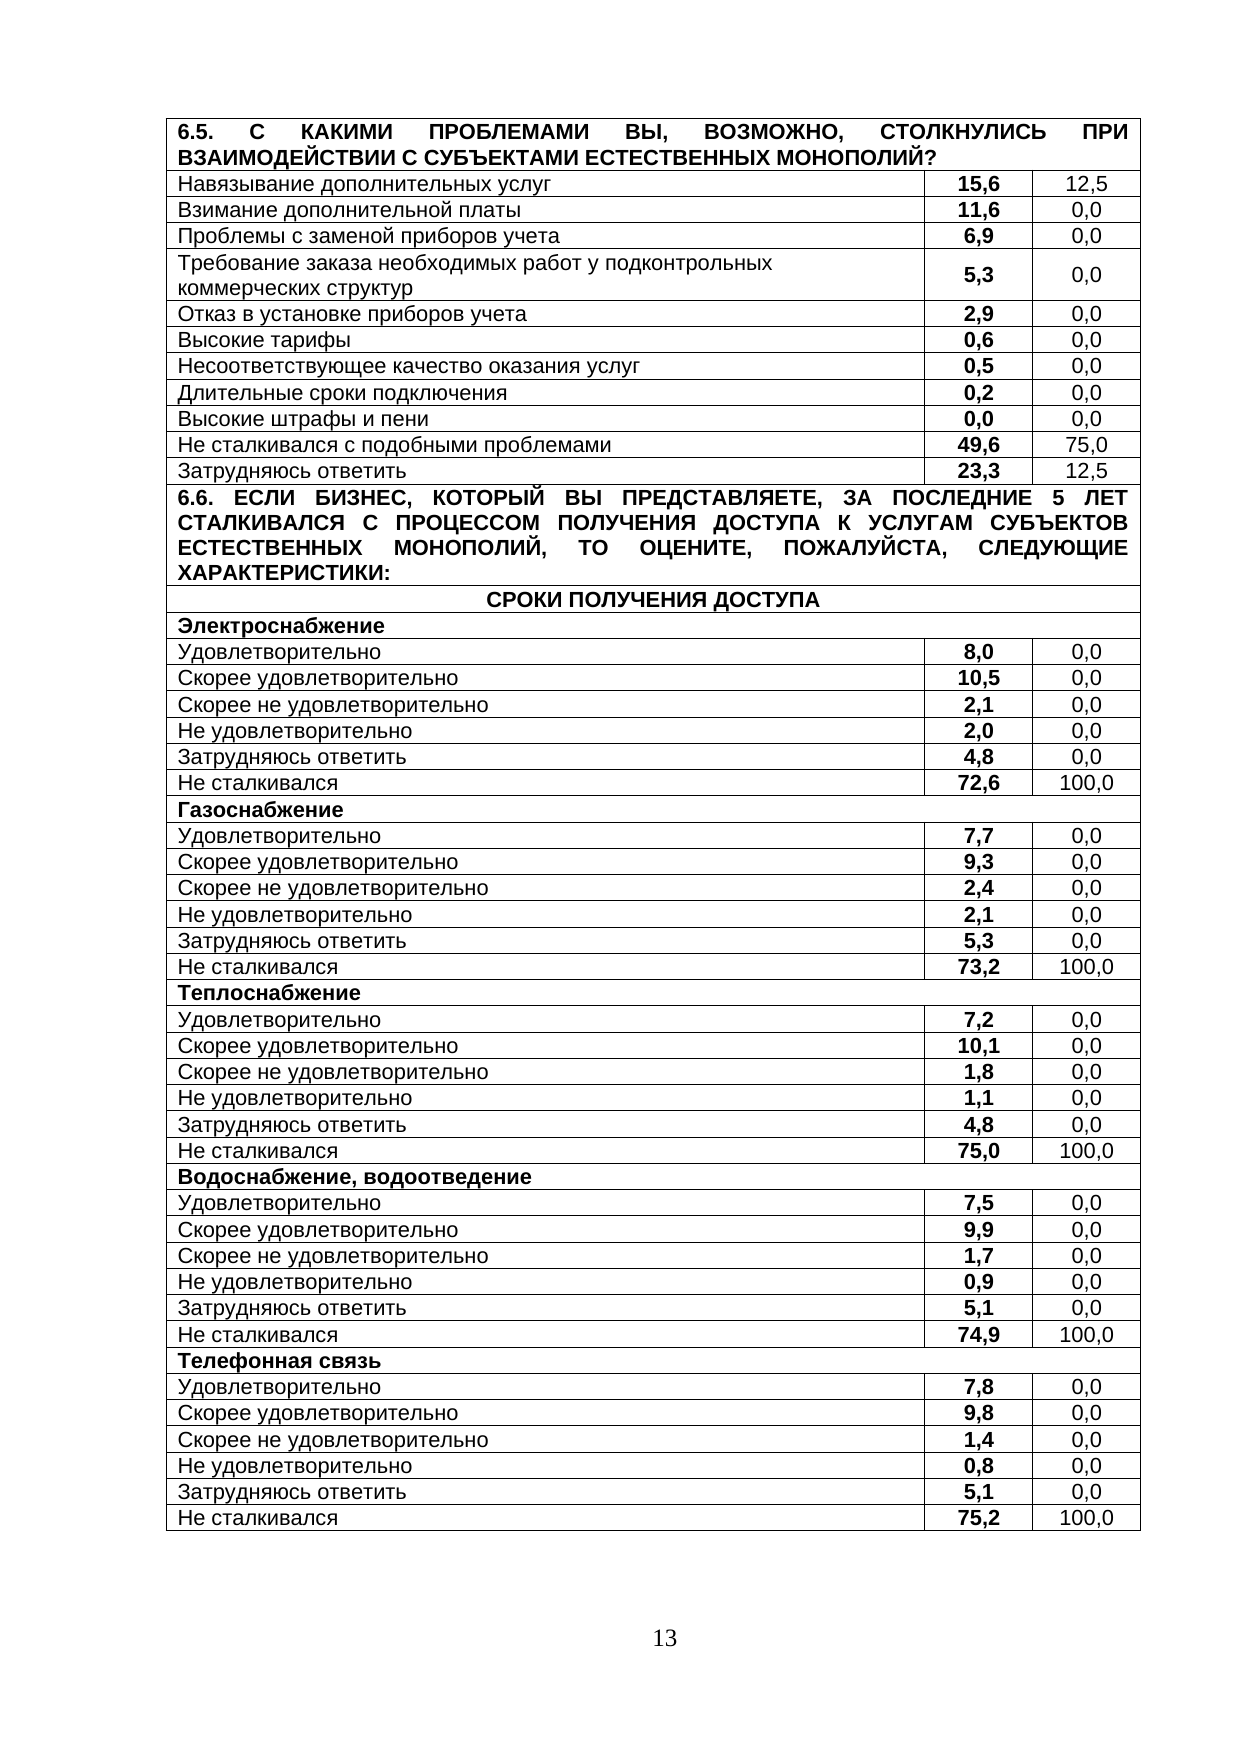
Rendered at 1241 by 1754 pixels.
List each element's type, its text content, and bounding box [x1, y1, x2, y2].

table_cell 0,0 [1033, 1295, 1140, 1320]
table_cell Не удовлетворительно [167, 1453, 924, 1478]
table_cell Скорее не удовлетворительно [167, 691, 924, 717]
table_cell 12,5 [1033, 458, 1140, 483]
table_cell 0,0 [1033, 639, 1140, 664]
table_cell 100,0 [1033, 1138, 1140, 1163]
table_cell Теплоснабжение [167, 980, 1140, 1005]
table_cell 0,0 [1033, 691, 1140, 717]
table_cell 9,3 [925, 849, 1032, 874]
table_cell Несоответствующее качество оказания услуг [167, 353, 924, 378]
table_cell 4,8 [925, 1111, 1032, 1137]
table_cell 100,0 [1033, 1321, 1140, 1347]
table_cell Водоснабжение, водоотведение [167, 1164, 1140, 1189]
table_cell Скорее удовлетворительно [167, 849, 924, 874]
table_cell Высокие тарифы [167, 327, 924, 352]
table_cell 0,0 [1033, 1426, 1140, 1452]
table_cell 0,0 [1033, 718, 1140, 743]
table_cell 7,7 [925, 823, 1032, 848]
table_cell 5,3 [925, 928, 1032, 953]
table_cell Газоснабжение [167, 796, 1140, 822]
table_cell Электроснабжение [167, 613, 1140, 638]
table_cell 0,0 [1033, 1085, 1140, 1110]
table_cell Не сталкивался [167, 1321, 924, 1347]
table_cell 0,0 [1033, 1216, 1140, 1242]
table_cell Скорее не удовлетворительно [167, 1243, 924, 1268]
table_cell 0,0 [1033, 1059, 1140, 1084]
table_cell 5,1 [925, 1479, 1032, 1504]
table_cell 75,0 [925, 1138, 1032, 1163]
table_cell Не сталкивался [167, 1505, 924, 1530]
table_cell 0,0 [1033, 849, 1140, 874]
table_cell 0,5 [925, 353, 1032, 378]
table_cell Затрудняюсь ответить [167, 458, 924, 483]
table_cell 0,0 [1033, 301, 1140, 326]
table_cell 0,0 [1033, 744, 1140, 769]
table_cell 100,0 [1033, 1505, 1140, 1530]
table_cell 100,0 [1033, 770, 1140, 795]
table_cell 0,0 [1033, 1269, 1140, 1294]
table_cell 7,2 [925, 1006, 1032, 1032]
table_cell Не удовлетворительно [167, 901, 924, 927]
table_cell 0,0 [1033, 353, 1140, 378]
table_cell 1,8 [925, 1059, 1032, 1084]
table_cell 0,0 [1033, 249, 1140, 300]
table_cell 6.5. С КАКИМИ ПРОБЛЕМАМИ ВЫ, ВОЗМОЖНО, СТОЛКНУЛИСЬ ПРИ ВЗАИМОДЕЙСТВИИ С СУБЪЕКТАМИ ЕСТЕСТВЕННЫХ МОНОПОЛИЙ? [167, 119, 1140, 169]
table_cell 0,0 [1033, 223, 1140, 248]
table_cell Удовлетворительно [167, 1374, 924, 1399]
table_cell Не сталкивался [167, 1138, 924, 1163]
table_cell 10,1 [925, 1033, 1032, 1058]
table_cell Затрудняюсь ответить [167, 928, 924, 953]
table_cell Проблемы с заменой приборов учета [167, 223, 924, 248]
table_cell 2,1 [925, 901, 1032, 927]
table_cell Не удовлетворительно [167, 1269, 924, 1294]
table_cell 6.6. ЕСЛИ БИЗНЕС, КОТОРЫЙ ВЫ ПРЕДСТАВЛЯЕТЕ, ЗА ПОСЛЕДНИЕ 5 ЛЕТ СТАЛКИВАЛСЯ С ПРОЦЕССОМ ПОЛУЧЕНИЯ ДОСТУПА К УСЛУГАМ СУБЪЕКТОВ ЕСТЕСТВЕННЫХ МОНОПОЛИЙ, ТО ОЦЕНИТЕ, ПОЖАЛУЙСТА, СЛЕДУЮЩИЕ ХАРАКТЕРИСТИКИ: [167, 485, 1140, 585]
table_cell 1,1 [925, 1085, 1032, 1110]
table_cell Скорее удовлетворительно [167, 1033, 924, 1058]
table_cell 0,6 [925, 327, 1032, 352]
table_cell 1,7 [925, 1243, 1032, 1268]
table_cell Удовлетворительно [167, 823, 924, 848]
table_cell 11,6 [925, 197, 1032, 222]
table_cell Удовлетворительно [167, 1190, 924, 1215]
table_cell 74,9 [925, 1321, 1032, 1347]
table_cell 0,0 [1033, 327, 1140, 352]
table_cell Отказ в установке приборов учета [167, 301, 924, 326]
table_cell 4,8 [925, 744, 1032, 769]
table_cell Требование заказа необходимых работ у подконтрольных коммерческих структур [167, 249, 924, 300]
table_cell Высокие штрафы и пени [167, 406, 924, 431]
table_cell 0,0 [1033, 1479, 1140, 1504]
table_cell Удовлетворительно [167, 639, 924, 664]
table_cell Затрудняюсь ответить [167, 1295, 924, 1320]
table_cell Удовлетворительно [167, 1006, 924, 1032]
table_cell Не удовлетворительно [167, 1085, 924, 1110]
table_cell 0,8 [925, 1453, 1032, 1478]
table_cell 5,1 [925, 1295, 1032, 1320]
table_cell 100,0 [1033, 954, 1140, 979]
table_cell 72,6 [925, 770, 1032, 795]
table_cell Скорее удовлетворительно [167, 1400, 924, 1425]
table_cell 0,0 [1033, 1243, 1140, 1268]
table_cell Скорее не удовлетворительно [167, 1426, 924, 1452]
table_cell 15,6 [925, 171, 1032, 196]
table_cell 0,0 [1033, 1400, 1140, 1425]
table_cell 0,0 [1033, 1453, 1140, 1478]
table_cell Не сталкивался [167, 954, 924, 979]
table_cell 75,0 [1033, 432, 1140, 457]
table_cell 0,0 [1033, 197, 1140, 222]
table_cell 0,0 [1033, 1033, 1140, 1058]
table_cell 7,5 [925, 1190, 1032, 1215]
table_cell 0,0 [1033, 823, 1140, 848]
table_cell Не удовлетворительно [167, 718, 924, 743]
table_cell Скорее удовлетворительно [167, 665, 924, 690]
table_cell 0,0 [1033, 1111, 1140, 1137]
table_cell 75,2 [925, 1505, 1032, 1530]
table_cell 12,5 [1033, 171, 1140, 196]
table_cell Не сталкивался [167, 770, 924, 795]
table_cell Скорее удовлетворительно [167, 1216, 924, 1242]
table_cell 0,0 [1033, 380, 1140, 405]
table_cell 10,5 [925, 665, 1032, 690]
table_cell 2,1 [925, 691, 1032, 717]
table_cell 2,9 [925, 301, 1032, 326]
table_cell 2,0 [925, 718, 1032, 743]
table_cell 49,6 [925, 432, 1032, 457]
table_cell Затрудняюсь ответить [167, 1111, 924, 1137]
table_cell Навязывание дополнительных услуг [167, 171, 924, 196]
table_cell Телефонная связь [167, 1348, 1140, 1373]
table_cell 8,0 [925, 639, 1032, 664]
table_cell 0,9 [925, 1269, 1032, 1294]
table_cell 7,8 [925, 1374, 1032, 1399]
table_cell 0,0 [1033, 928, 1140, 953]
table_cell Длительные сроки подключения [167, 380, 924, 405]
table_cell Взимание дополнительной платы [167, 197, 924, 222]
table_cell 0,0 [1033, 875, 1140, 900]
table_cell 0,0 [1033, 665, 1140, 690]
table_cell Затрудняюсь ответить [167, 744, 924, 769]
table_cell Скорее не удовлетворительно [167, 1059, 924, 1084]
table_cell 0,2 [925, 380, 1032, 405]
table_cell 0,0 [925, 406, 1032, 431]
table_cell 0,0 [1033, 406, 1140, 431]
table_cell 0,0 [1033, 1006, 1140, 1032]
table_cell 1,4 [925, 1426, 1032, 1452]
table_cell Скорее не удовлетворительно [167, 875, 924, 900]
table_cell Не сталкивался с подобными проблемами [167, 432, 924, 457]
table_cell 9,8 [925, 1400, 1032, 1425]
table_cell 23,3 [925, 458, 1032, 483]
table_cell 6,9 [925, 223, 1032, 248]
table_cell 0,0 [1033, 1374, 1140, 1399]
table_cell 5,3 [925, 249, 1032, 300]
table_cell 0,0 [1033, 1190, 1140, 1215]
table_cell 2,4 [925, 875, 1032, 900]
table_cell 9,9 [925, 1216, 1032, 1242]
table_cell 0,0 [1033, 901, 1140, 927]
table_cell Затрудняюсь ответить [167, 1479, 924, 1504]
table_cell СРОКИ ПОЛУЧЕНИЯ ДОСТУПА [167, 586, 1140, 612]
table_cell 73,2 [925, 954, 1032, 979]
